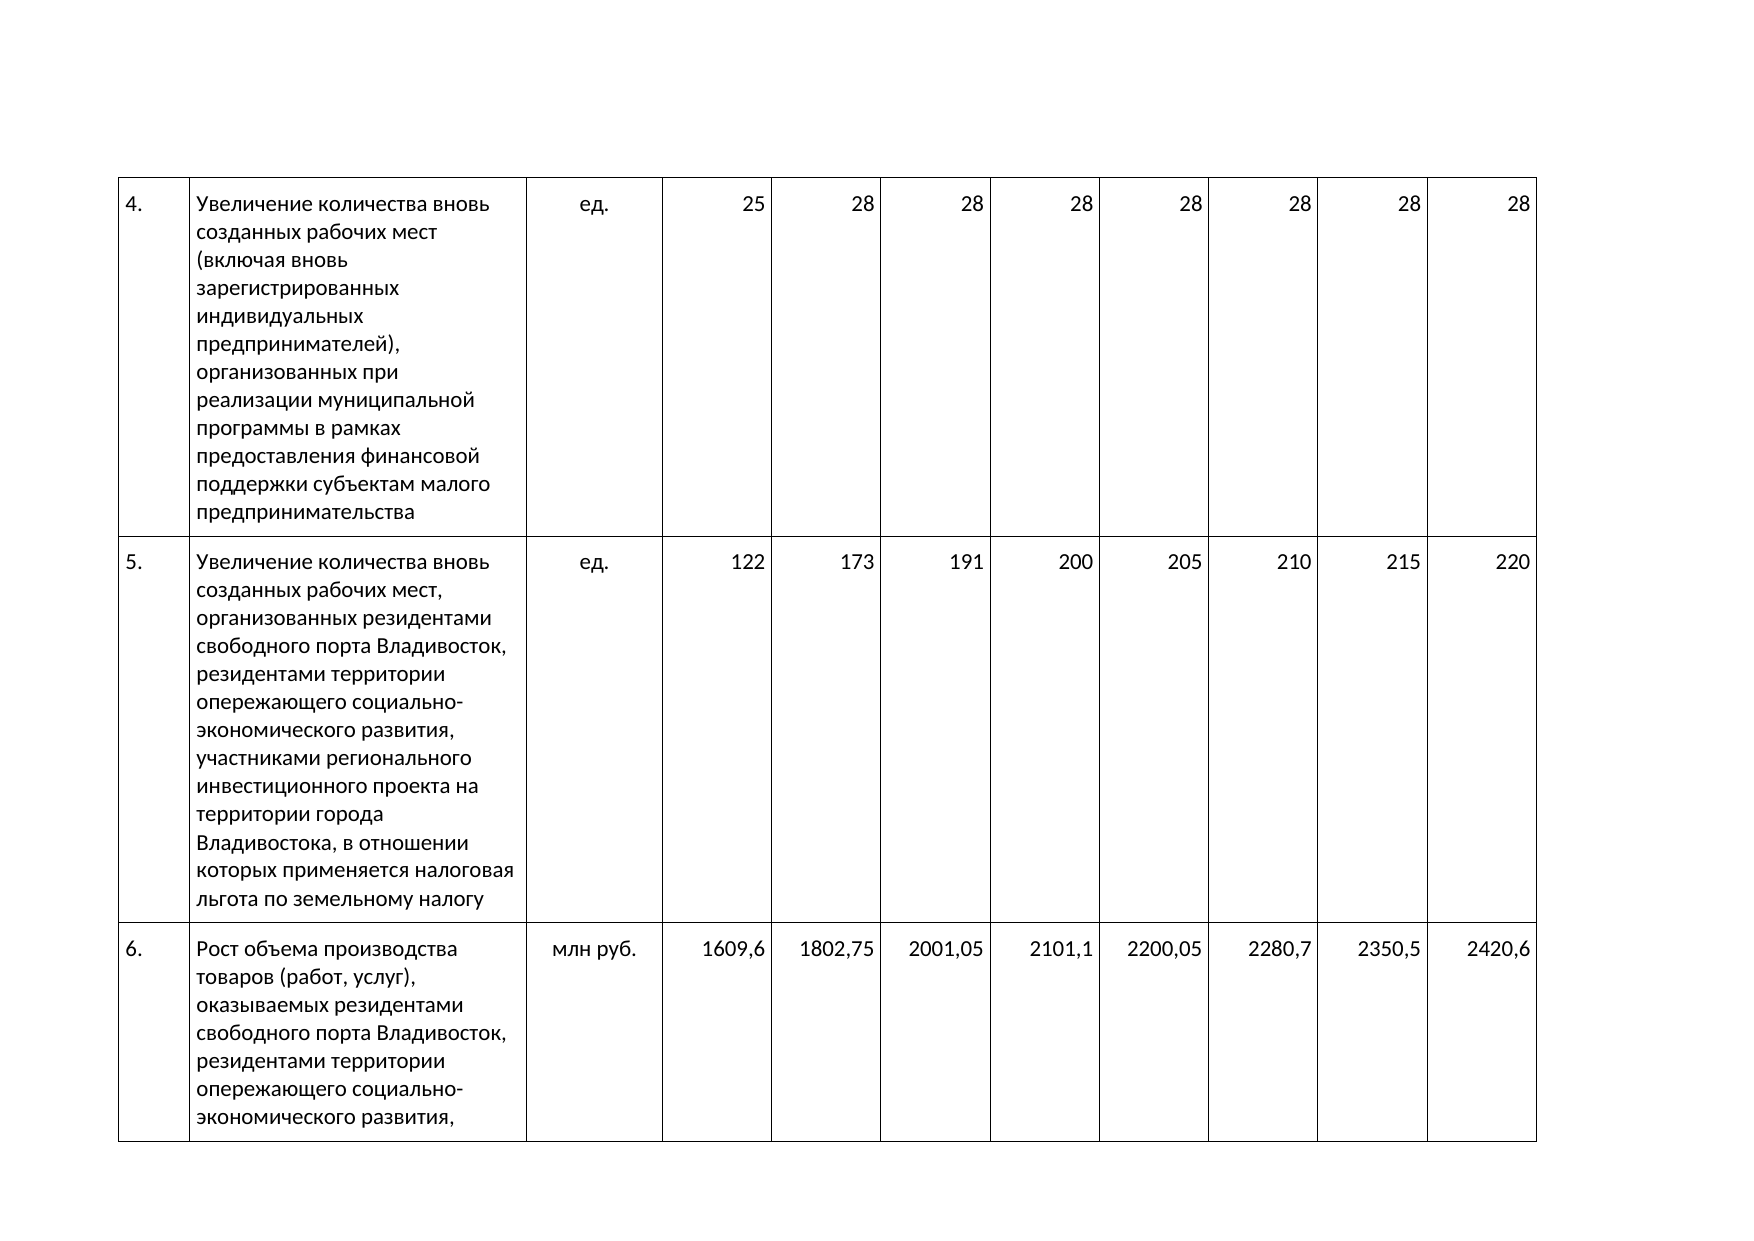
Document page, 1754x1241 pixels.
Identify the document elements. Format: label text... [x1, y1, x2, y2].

table_cell 6. [119, 923, 189, 1141]
table_cell 4. [119, 178, 189, 536]
table_cell Увеличение количества вновь созданных рабочих мест, организованных резидентами свободного порта Владивосток, резидентами территории опережающего социально-экономического развития, участниками регионального инвестиционного проекта на территории города Владивостока, в отношении которых применяется налоговая льгота по земельному налогу [190, 537, 526, 922]
table_cell 122 [663, 537, 771, 922]
table_cell 1609,6 [663, 923, 771, 1141]
table_cell 2200,05 [1100, 923, 1208, 1141]
table_cell 173 [772, 537, 880, 922]
table_cell 2001,05 [881, 923, 990, 1141]
table_cell 28 [1100, 178, 1208, 536]
table_cell 205 [1100, 537, 1208, 922]
table_cell ед. [527, 537, 662, 922]
table_cell 200 [991, 537, 1099, 922]
table_cell 25 [663, 178, 771, 536]
table_cell 2350,5 [1318, 923, 1427, 1141]
table_cell Увеличение количества вновь созданных рабочих мест (включая вновь зарегистрированных индивидуальных предпринимателей), организованных при реализации муниципальной программы в рамках предоставления финансовой поддержки субъектам малого предпринимательства [190, 178, 526, 536]
table_cell 28 [991, 178, 1099, 536]
table_cell 28 [881, 178, 990, 536]
table_cell 28 [772, 178, 880, 536]
table_cell 28 [1428, 178, 1536, 536]
table_cell 210 [1209, 537, 1317, 922]
table_cell 215 [1318, 537, 1427, 922]
table_cell 28 [1209, 178, 1317, 536]
table_cell 2101,1 [991, 923, 1099, 1141]
table_cell ед. [527, 178, 662, 536]
table_cell 2420,6 [1428, 923, 1536, 1141]
table_cell 220 [1428, 537, 1536, 922]
table_cell млн руб. [527, 923, 662, 1141]
table_cell 1802,75 [772, 923, 880, 1141]
table_cell 5. [119, 537, 189, 922]
table_cell 28 [1318, 178, 1427, 536]
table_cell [190, 923, 526, 1141]
table_cell 2280,7 [1209, 923, 1317, 1141]
table_cell 191 [881, 537, 990, 922]
